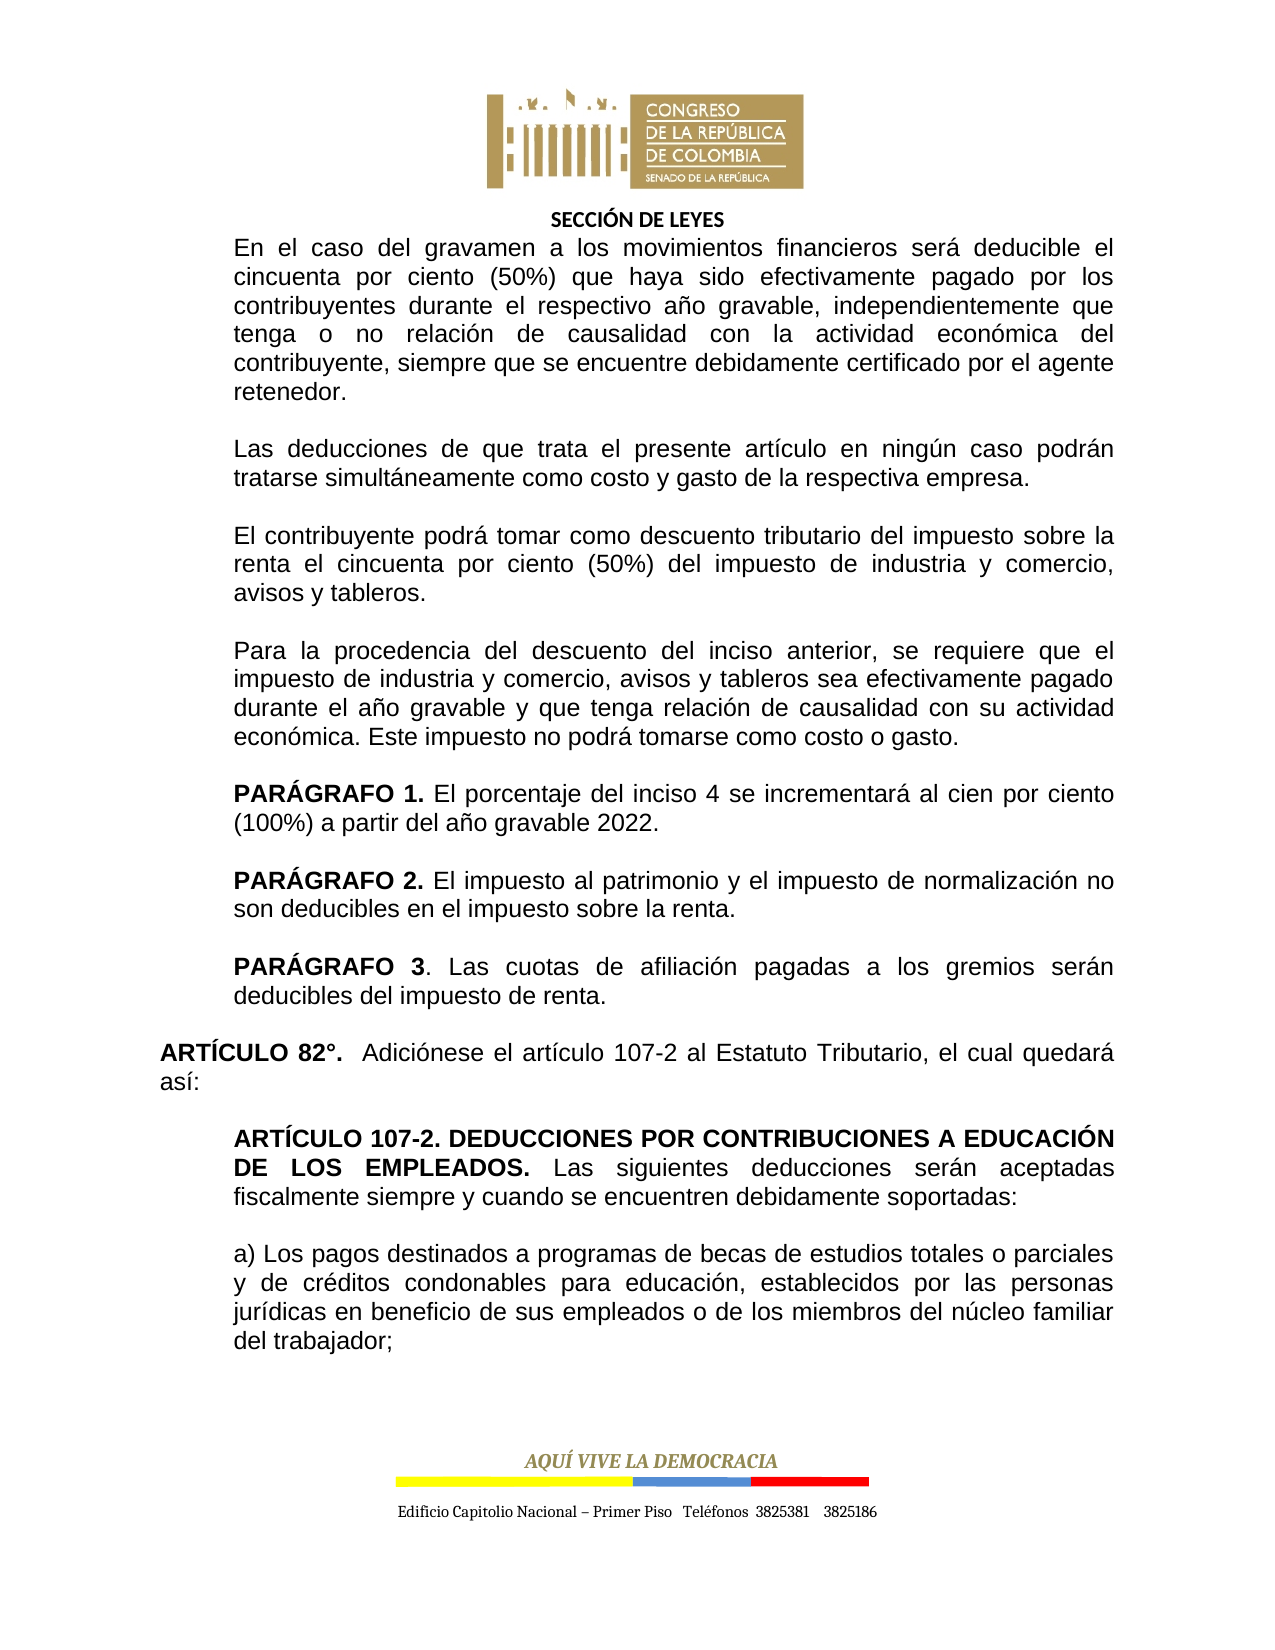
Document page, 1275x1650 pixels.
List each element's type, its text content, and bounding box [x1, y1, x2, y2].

text Para la procedencia del descuento del inciso anterior, se requiere que el impuesto de industria y comercio, avisos y tableros sea efectivamente pagado durante el año gravable y que tenga relación de causalidad con su actividad económica. Este impuesto no podrá tomarse como costo o gasto. [233, 636, 1116, 751]
text PARÁGRAFO 1. El porcentaje del inciso 4 se incrementará al cien por ciento (100%) a partir del año gravable 2022. [233, 779, 1116, 837]
text ARTÍCULO 107-2. DEDUCCIONES POR CONTRIBUCIONES A EDUCACIÓN DE LOS EMPLEADOS. Las siguientes deducciones serán aceptadas fiscalmente siempre y cuando se encuentren debidamente soportadas: [233, 1124, 1116, 1211]
text PARÁGRAFO 3. Las cuotas de afiliación pagadas a los gremios serán deducibles del impuesto de renta. [233, 952, 1116, 1009]
text PARÁGRAFO 2. El impuesto al patrimonio y el impuesto de normalización no son deducibles en el impuesto sobre la renta. [233, 866, 1116, 923]
text El contribuyente podrá tomar como descuento tributario del impuesto sobre la renta el cincuenta por ciento (50%) del impuesto de industria y comercio, avisos y tableros. [233, 521, 1116, 607]
picture [479, 83, 810, 200]
text Las deducciones de que trata el presente artículo en ningún caso podrán tratarse simultáneamente como costo y gasto de la respectiva empresa. [233, 434, 1116, 492]
text ARTÍCULO 82°. Adiciónese el artículo 107-2 al Estatuto Tributario, el cual quedará así: [159, 1038, 1116, 1096]
text a) Los pagos destinados a programas de becas de estudios totales o parciales y de créditos condonables para educación, establecidos por las personas jurídicas en beneficio de sus empleados o de los miembros del núcleo familiar del trabajador; [233, 1239, 1116, 1354]
text En el caso del gravamen a los movimientos financieros será deducible el cincuenta por ciento (50%) que haya sido efectivamente pagado por los contribuyentes durante el respectivo año gravable, independientemente que tenga o no relación de causalidad con la actividad económica del contribuyente, siempre que se encuentre debidamente certificado por el agente retenedor. [233, 233, 1116, 406]
